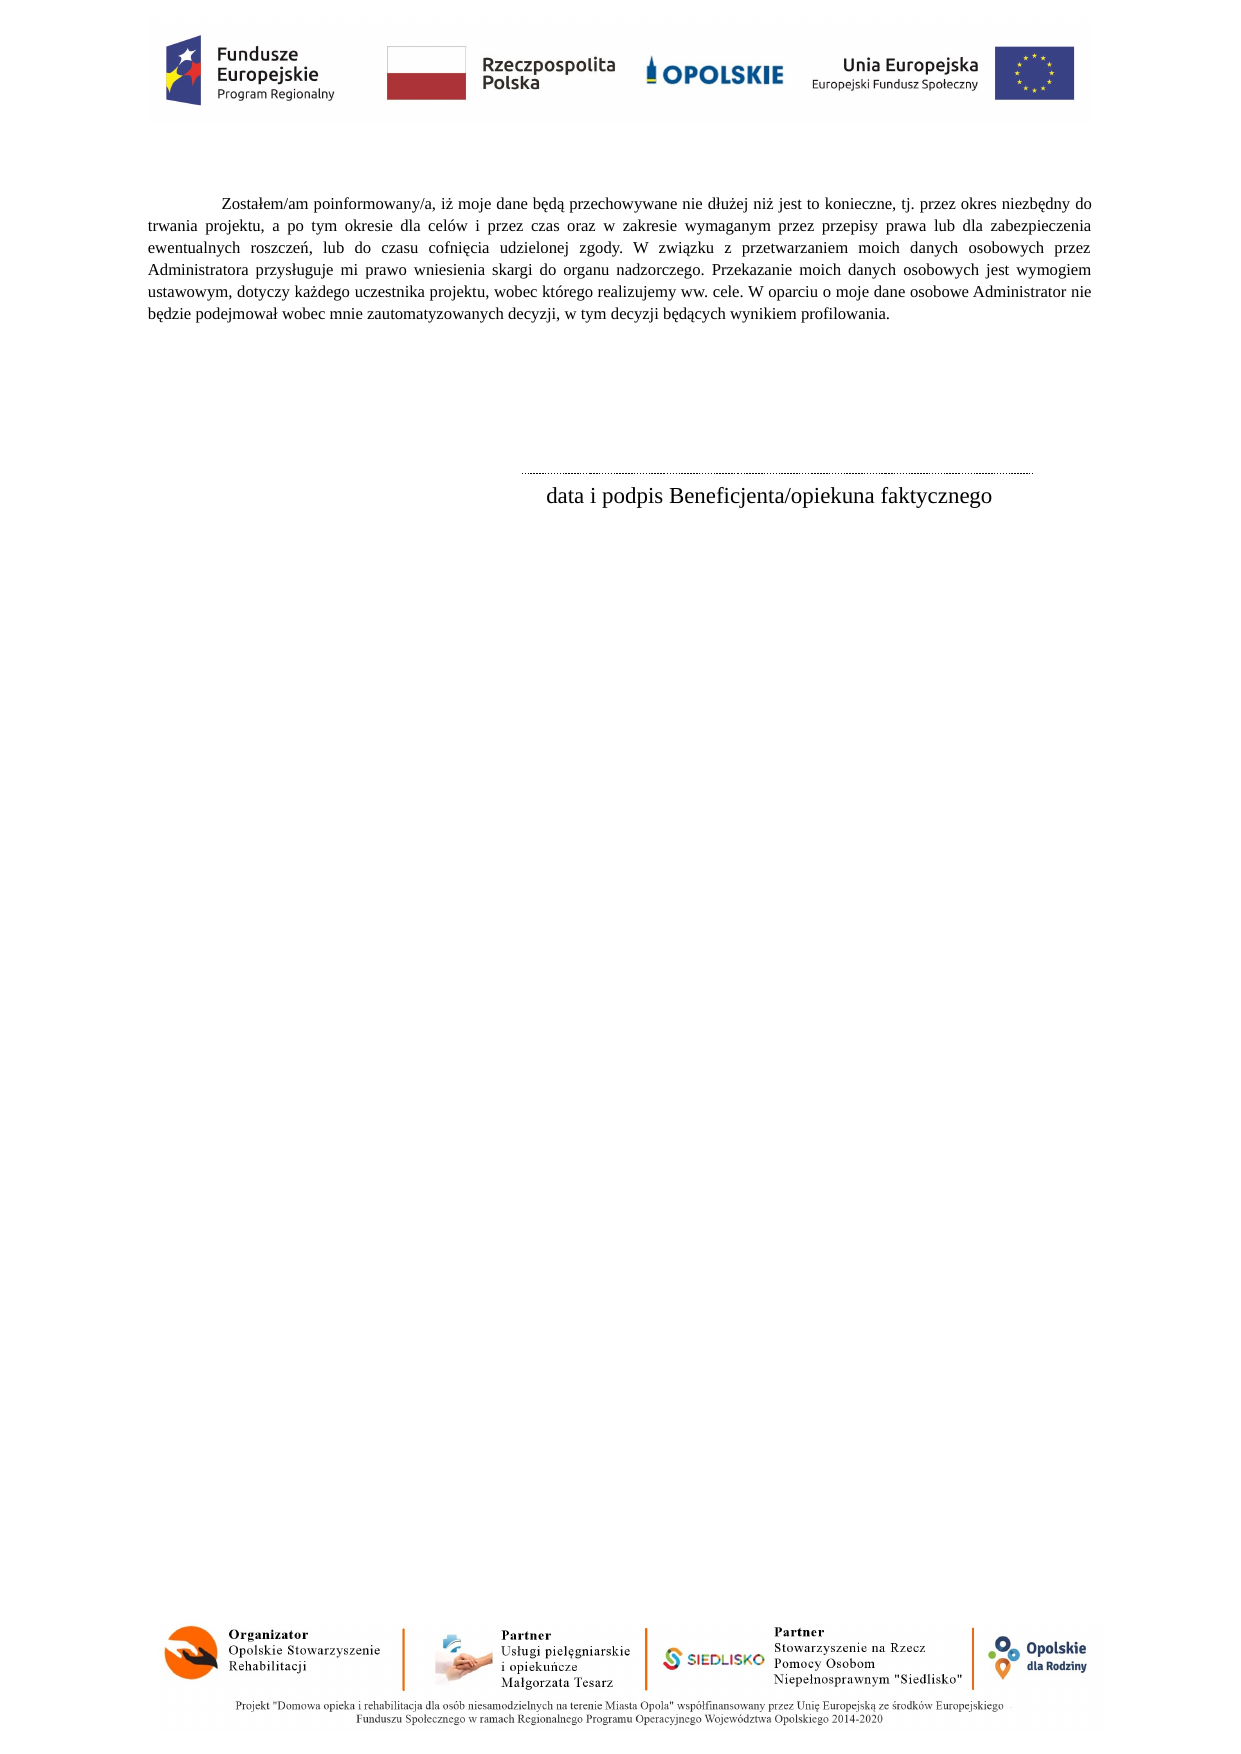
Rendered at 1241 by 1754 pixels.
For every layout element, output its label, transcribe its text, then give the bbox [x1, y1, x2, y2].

text Zostałem/am poinformowany/a, iż moje dane będą przechowywane nie dłużej niż jest to konieczne, tj. przez okres niezbędny do trwania projektu, a po tym okresie dla celów i przez czas oraz w zakresie wymaganym przez przepisy prawa lub dla zabezpieczenia ewentualnych roszczeń, lub do czasu cofnięcia udzielonej zgody. W związku z przetwarzaniem moich danych osobowych przez Administratora przysługuje mi prawo wniesienia skargi do organu nadzorczego. Przekazanie moich danych osobowych jest wymogiem ustawowym, dotyczy każdego uczestnika projektu, wobec którego realizujemy ww. cele. W oparciu o moje dane osobowe Administrator nie będzie podejmował wobec mnie zautomatyzowanych decyzji, w tym decyzji będących wynikiem profilowania. [148, 194, 1093, 323]
picture [147, 17, 1093, 123]
text data i podpis Beneficjenta/opiekuna faktycznego [148, 448, 1093, 509]
picture [159, 1620, 1104, 1731]
